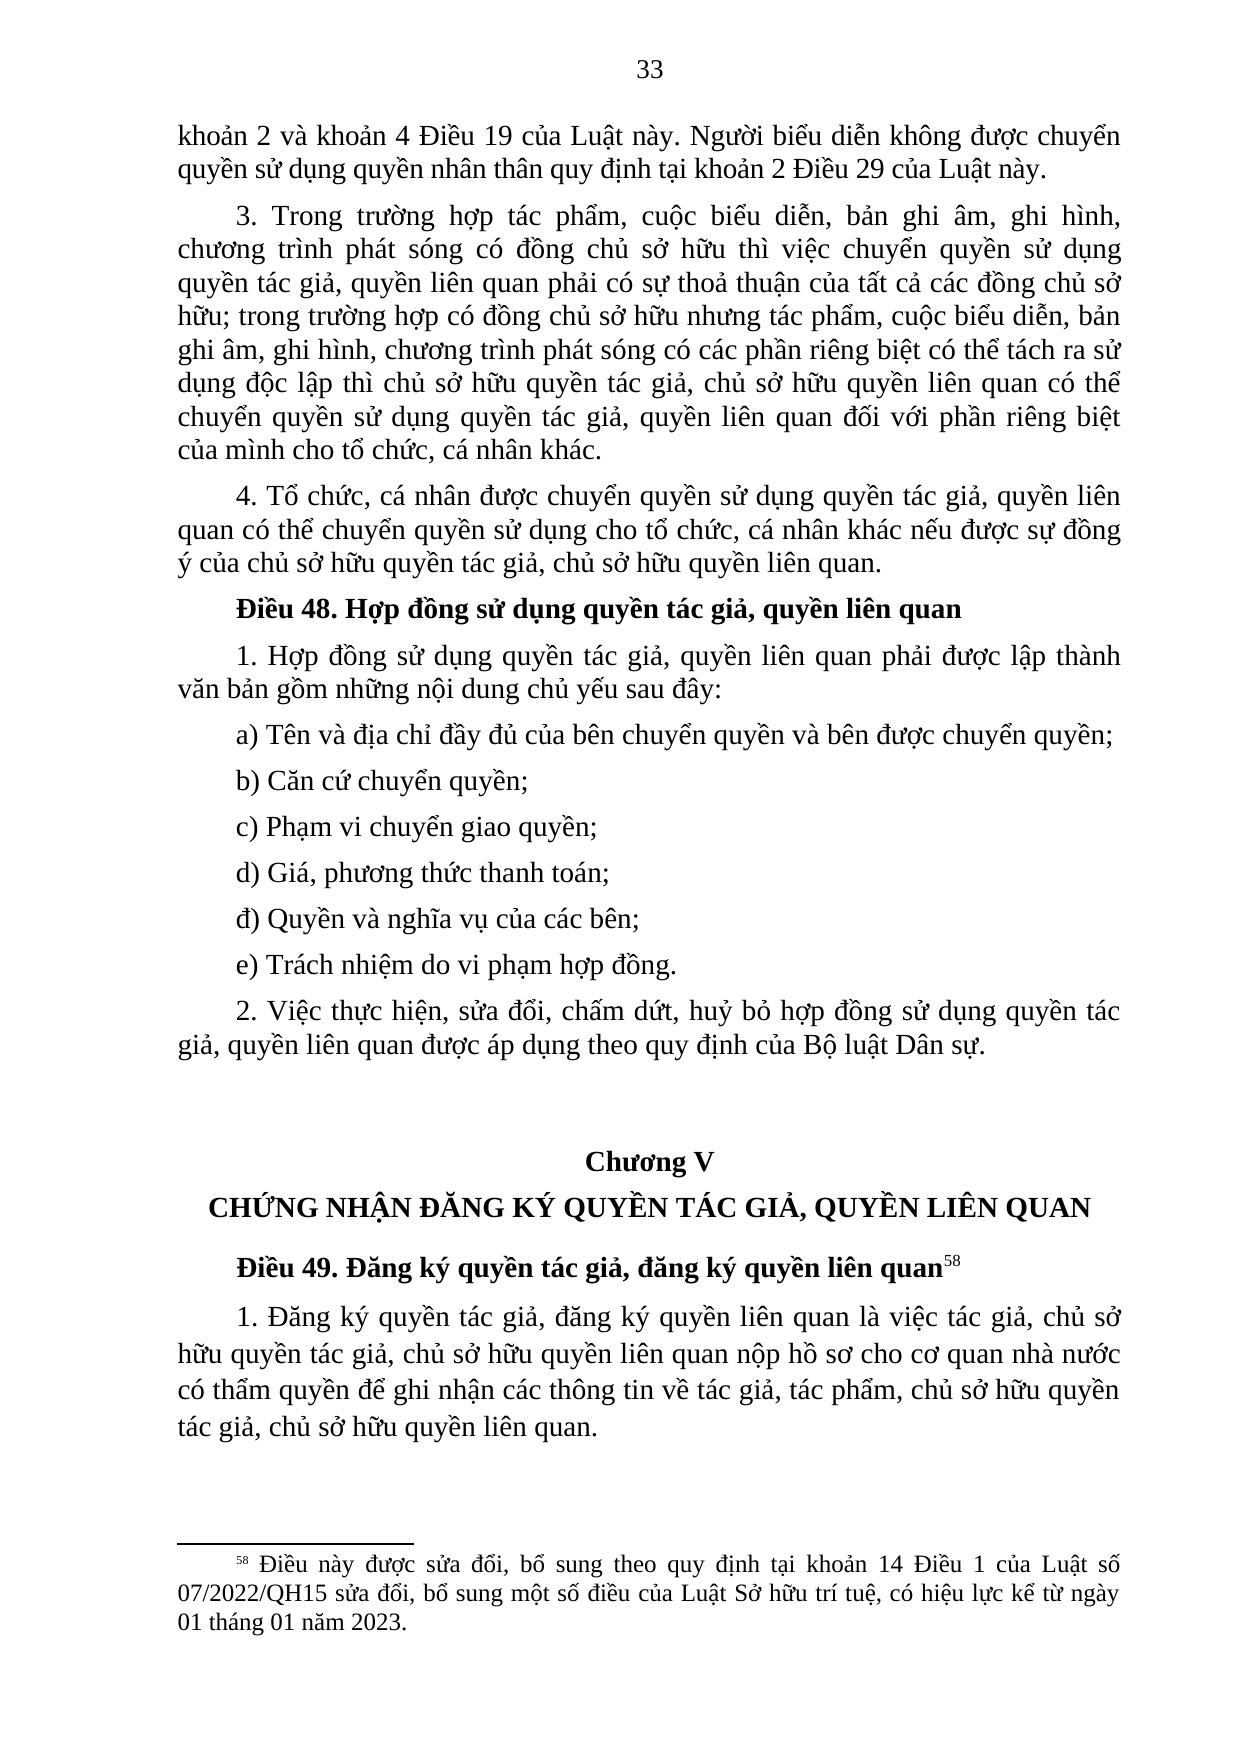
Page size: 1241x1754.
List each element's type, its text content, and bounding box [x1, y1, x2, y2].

text Điều 49. Đăng ký quyền tác giả, đăng ký quyền liên quan [177, 1249, 1122, 1285]
text e) Trách nhiệm do vi phạm hợp đồng. [177, 947, 1122, 981]
text 4. Tổ chức, cá nhân được chuyển quyền sử dụng quyền tác giả, quyền liên quan có thể chuyển quyền sử dụng cho tổ chức, cá nhân khác nếu được sự đồng ý của chủ sở hữu quyền tác giả, chủ sở hữu quyền liên quan. [177, 478, 1122, 579]
text d) Giá, phương thức thanh toán; [177, 855, 1122, 889]
text 1. Đăng ký quyền tác giả, đăng ký quyền liên quan là việc tác giả, chủ sở hữu quyền tác giả, chủ sở hữu quyền liên quan nộp hồ sơ cho cơ quan nhà nước có thẩm quyền để ghi nhận các thông tin về tác giả, tác phẩm, chủ sở hữu quyền tác giả, chủ sở hữu quyền liên quan. [177, 1298, 1122, 1443]
text a) Tên và địa chỉ đầy đủ của bên chuyển quyền và bên được chuyển quyền; [177, 717, 1122, 751]
text CHỨNG NHẬN ĐĂNG KÝ QUYỀN TÁC GIẢ, QUYỀN LIÊN QUAN [177, 1190, 1122, 1224]
text c) Phạm vi chuyển giao quyền; [177, 809, 1122, 843]
text 2. Việc thực hiện, sửa đổi, chấm dứt, huỷ bỏ hợp đồng sử dụng quyền tác giả, quyền liên quan được áp dụng theo quy định của Bộ luật Dân sự. [177, 993, 1122, 1061]
text Chương V [177, 1144, 1122, 1178]
text Điều 48. Hợp đồng sử dụng quyền tác giả, quyền liên quan [177, 592, 1122, 625]
text 1. Hợp đồng sử dụng quyền tác giả, quyền liên quan phải được lập thành văn bản gồm những nội dung chủ yếu sau đây: [177, 638, 1122, 705]
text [177, 118, 1122, 185]
text đ) Quyền và nghĩa vụ của các bên; [177, 901, 1122, 935]
text b) Căn cứ chuyển quyền; [177, 763, 1122, 797]
text 3. Trong trường hợp tác phẩm, cuộc biểu diễn, bản ghi âm, ghi hình, chương trình phát sóng có đồng chủ sở hữu thì việc chuyển quyền sử dụng quyền tác giả, quyền liên quan phải có sự thoả thuận của tất cả các đồng chủ sở hữu; trong trường hợp có đồng chủ sở hữu nhưng tác phẩm, cuộc biểu diễn, bản ghi âm, ghi hình, chương trình phát sóng có các phần riêng biệt có thể tách ra sử dụng độc lập thì chủ sở hữu quyền tác giả, chủ sở hữu quyền liên quan có thể chuyển quyền sử dụng quyền tác giả, quyền liên quan đối với phần riêng biệt của mình cho tổ chức, cá nhân khác. [177, 198, 1122, 466]
